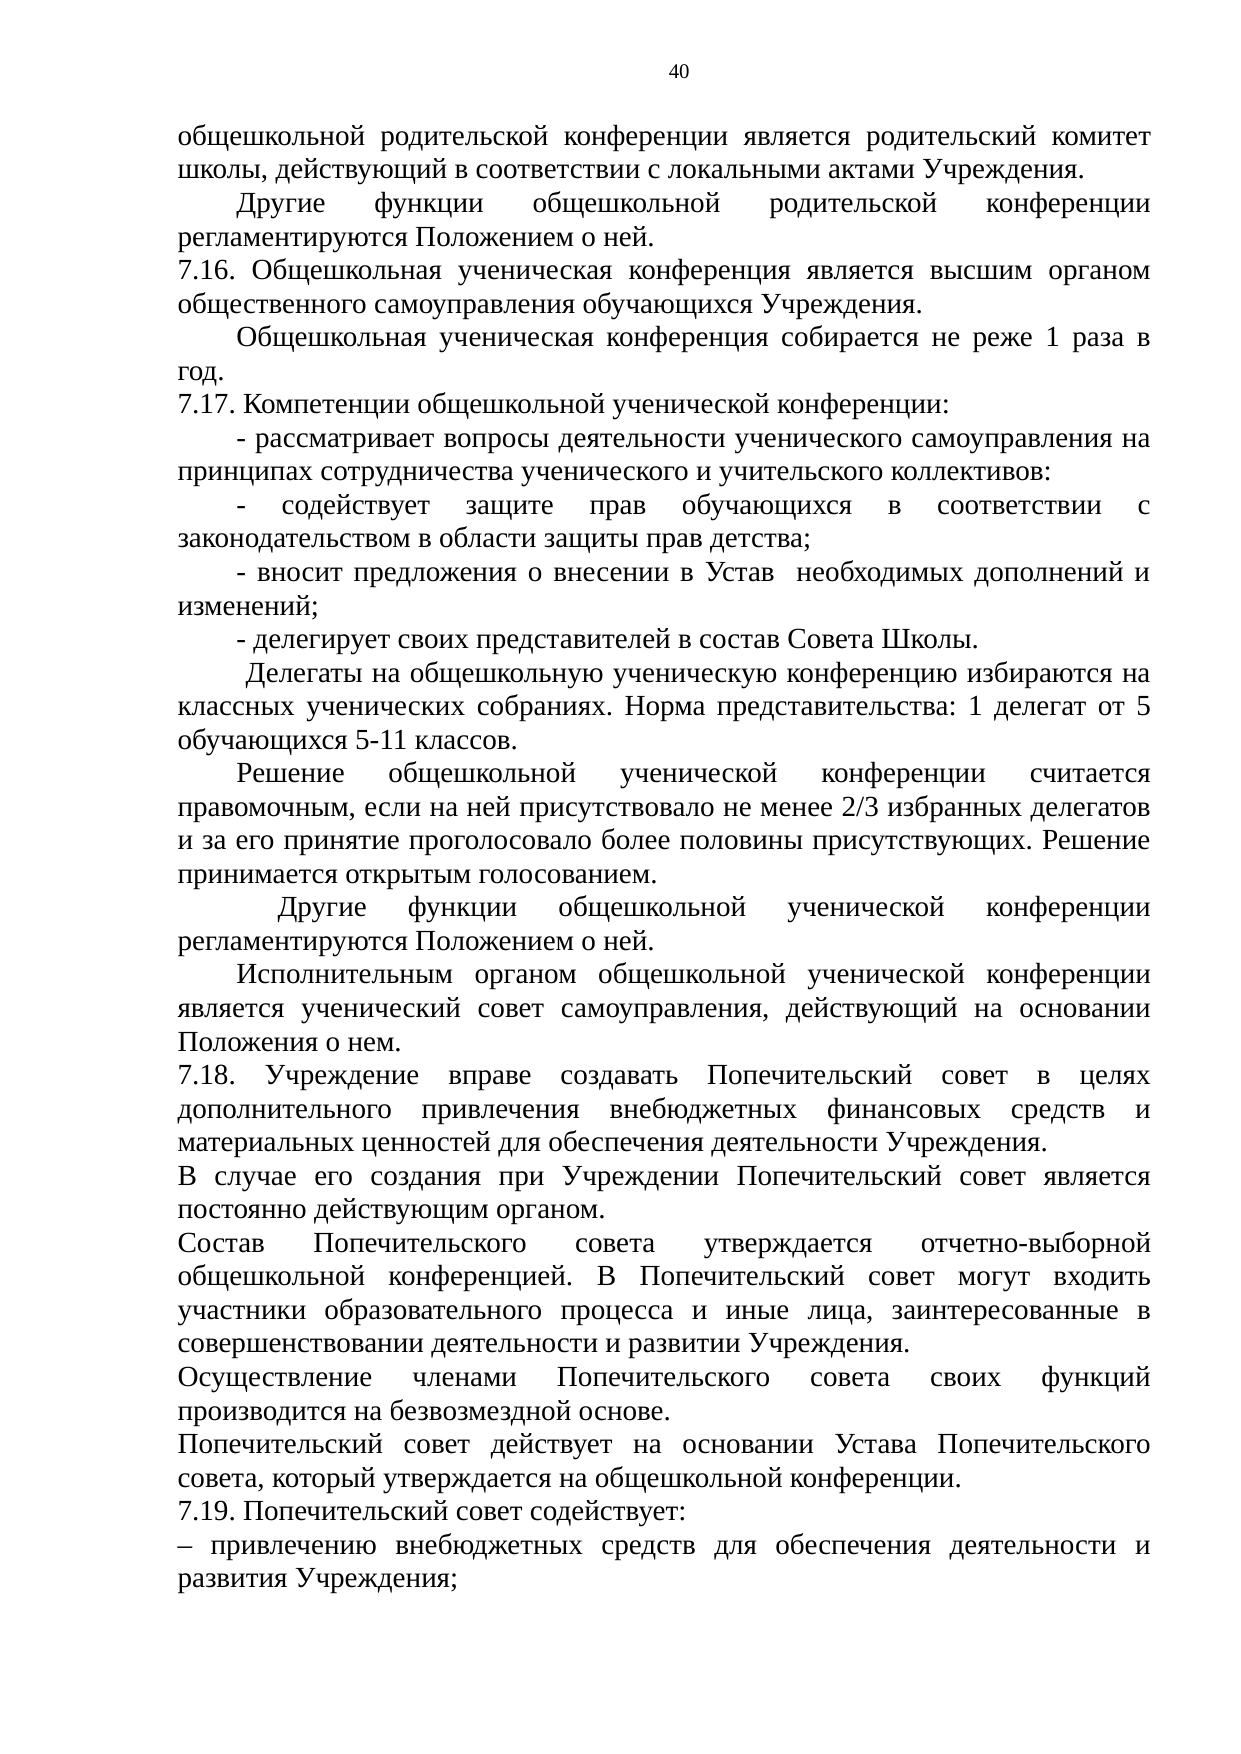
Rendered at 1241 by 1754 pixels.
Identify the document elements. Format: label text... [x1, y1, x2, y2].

text Делегаты на общешкольную ученическую конференцию избираются на классных ученических собраниях. Норма представительства: 1 делегат от 5 обучающихся 5-11 классов. [177, 655, 1152, 755]
text - вносит предложения о внесении в Устав необходимых дополнений и изменений; [177, 554, 1152, 621]
text Осуществление членами Попечительского совета своих функций производится на безвозмездной основе. [177, 1359, 1152, 1426]
text Исполнительным органом общешкольной ученической конференции является ученический совет самоуправления, действующий на основании Положения о нем. [177, 957, 1152, 1057]
text Состав Попечительского совета утверждается отчетно-выборной общешкольной конференцией. В Попечительский совет могут входить участники образовательного процесса и иные лица, заинтересованные в совершенствовании деятельности и развитии Учреждения. [177, 1258, 1152, 1359]
text Попечительский совет действует на основании Устава Попечительского совета, который утверждается на общешкольной конференции. [177, 1426, 1152, 1493]
text – привлечению внебюджетных средств для обеспечения деятельности и развития Учреждения; [177, 1527, 1152, 1594]
text - рассматривает вопросы деятельности ученического самоуправления на принципах сотрудничества ученического и учительского коллективов: [177, 420, 1152, 487]
text 7.17. Компетенции общешкольной ученической конференции: [177, 386, 1152, 420]
text 7.16. Общешкольная ученическая конференция является высшим органом общественного самоуправления обучающихся Учреждения. [177, 252, 1152, 319]
text В случае его создания при Учреждении Попечительский совет является постоянно действующим органом. [177, 1158, 1152, 1225]
text - содействует защите прав обучающихся в соответствии с законодательством в области защиты прав детства; [177, 487, 1152, 554]
text Общешкольная ученическая конференция собирается не реже 1 раза в год. [177, 319, 1152, 386]
text 7.19. Попечительский совет содействует: [177, 1493, 1152, 1527]
text Другие функции общешкольной родительской конференции регламентируются Положением о ней. [177, 185, 1152, 252]
text - делегирует своих представителей в состав Совета Школы. [177, 621, 1152, 655]
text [177, 118, 1152, 185]
text 7.18. Учреждение вправе создавать Попечительский совет в целях дополнительного привлечения внебюджетных финансовых средств и материальных ценностей для обеспечения деятельности Учреждения. [177, 1057, 1152, 1158]
text Другие функции общешкольной ученической конференции регламентируются Положением о ней. [177, 889, 1152, 957]
text Решение общешкольной ученической конференции считается правомочным, если на ней присутствовало не менее 2/3 избранных делегатов и за его принятие проголосовало более половины присутствующих. Решение принимается открытым голосованием. [177, 755, 1152, 889]
